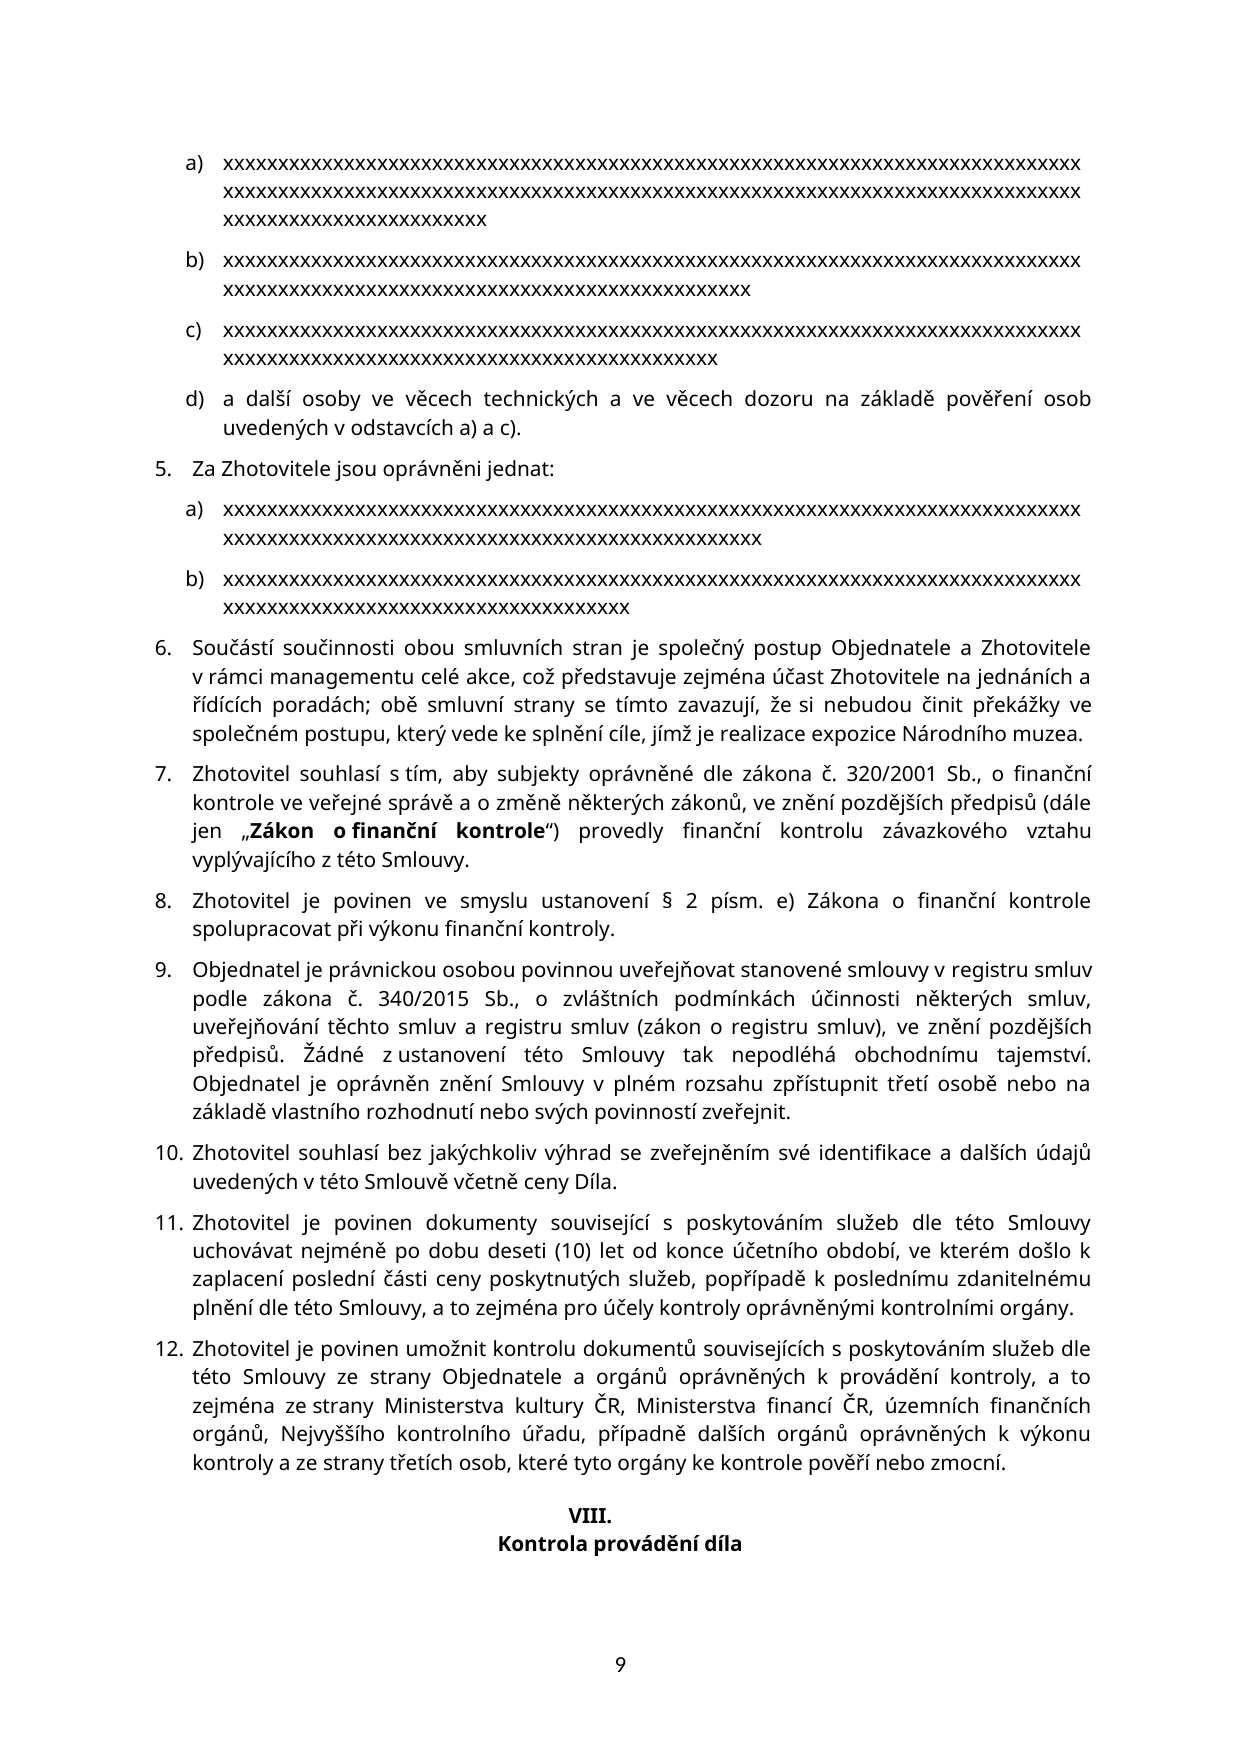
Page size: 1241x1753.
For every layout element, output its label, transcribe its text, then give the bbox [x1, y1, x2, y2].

subtitle xxxxxxxxxxxxxxxxxxxxxxxxxxxxxxxxxxxxxxxxxxxxxxxxxxxxxxxxxxxxxxxxxxxxxxxxxxxxxxxxxxxxxxxxxxxxxxxxxxxxxxxxxxxxxxxxxxxxxxxxxxxxxxx [185, 494, 1092, 551]
subtitle xxxxxxxxxxxxxxxxxxxxxxxxxxxxxxxxxxxxxxxxxxxxxxxxxxxxxxxxxxxxxxxxxxxxxxxxxxxxxxxxxxxxxxxxxxxxxxxxxxxxxxxxxxxxxxxxxxxxxxxxxxxxxxxxxxxxxxxxxxxxxxxxxxxxxxxxxxxxxxxxxxxxxxxxxxxxxxxxxxxx [185, 148, 1092, 233]
subtitle xxxxxxxxxxxxxxxxxxxxxxxxxxxxxxxxxxxxxxxxxxxxxxxxxxxxxxxxxxxxxxxxxxxxxxxxxxxxxxxxxxxxxxxxxxxxxxxxxxxxxxxxxxxxxxxxxxxxxxxxxxx [185, 315, 1092, 372]
subtitle Zhotovitel je povinen ve smyslu ustanovení § 2 písm. e) Zákona o finanční kontrole spolupracovat při výkonu finanční kontroly. [154, 886, 1092, 943]
subtitle Zhotovitel souhlasí bez jakýchkoliv výhrad se zveřejněním své identifikace a dalších údajů uvedených v této Smlouvě včetně ceny Díla. [154, 1138, 1092, 1195]
subtitle Za Zhotovitele jsou oprávněni jednat: [154, 454, 1092, 482]
subtitle Objednatel je právnickou osobou povinnou uveřejňovat stanovené smlouvy v registru smluv podle zákona č. 340/2015 Sb., o zvláštních podmínkách účinnosti některých smluv, uveřejňování těchto smluv a registru smluv (zákon o registru smluv), ve znění pozdějších předpisů. Žádné z ustanovení této Smlouvy tak nepodléhá obchodnímu tajemství. Objednatel je oprávněn znění Smlouvy v plném rozsahu zpřístupnit třetí osobě nebo na základě vlastního rozhodnutí nebo svých povinností zveřejnit. [154, 955, 1092, 1126]
subtitle Zhotovitel je povinen umožnit kontrolu dokumentů souvisejících s poskytováním služeb dle této Smlouvy ze strany Objednatele a orgánů oprávněných k provádění kontroly, a to zejména ze strany Ministerstva kultury ČR, Ministerstva financí ČR, územních finančních orgánů, Nejvyššího kontrolního úřadu, případně dalších orgánů oprávněných k výkonu kontroly a ze strany třetích osob, které tyto orgány ke kontrole pověří nebo zmocní. [154, 1334, 1092, 1476]
text Kontrola provádění díla [148, 1529, 1092, 1558]
subtitle xxxxxxxxxxxxxxxxxxxxxxxxxxxxxxxxxxxxxxxxxxxxxxxxxxxxxxxxxxxxxxxxxxxxxxxxxxxxxxxxxxxxxxxxxxxxxxxxxxxxxxxxxxxxxxxxxxx [185, 564, 1092, 621]
subtitle Zhotovitel je povinen dokumenty související s poskytováním služeb dle této Smlouvy uchovávat nejméně po dobu deseti (10) let od konce účetního období, ve kterém došlo k zaplacení poslední části ceny poskytnutých služeb, popřípadě k poslednímu zdanitelnému plnění dle této Smlouvy, a to zejména pro účely kontroly oprávněnými kontrolními orgány. [154, 1208, 1092, 1321]
subtitle Součástí součinnosti obou smluvních stran je společný postup Objednatele a Zhotovitele v rámci managementu celé akce, což představuje zejména účast Zhotovitele na jednáních a řídících poradách; obě smluvní strany se tímto zavazují, že si nebudou činit překážky ve společném postupu, který vede ke splnění cíle, jímž je realizace expozice Národního muzea. [154, 633, 1092, 747]
subtitle a další osoby ve věcech technických a ve věcech dozoru na základě pověření osob uvedených v odstavcích a) a c). [185, 384, 1092, 441]
subtitle xxxxxxxxxxxxxxxxxxxxxxxxxxxxxxxxxxxxxxxxxxxxxxxxxxxxxxxxxxxxxxxxxxxxxxxxxxxxxxxxxxxxxxxxxxxxxxxxxxxxxxxxxxxxxxxxxxxxxxxxxxxxxx [185, 246, 1092, 302]
subtitle Zhotovitel souhlasí s tím, aby subjekty oprávněné dle zákona č. 320/2001 Sb., o finanční kontrole ve veřejné správě a o změně některých zákonů, ve znění pozdějších předpisů (dále jen „Zákon o finanční kontrole“) provedly finanční kontrolu závazkového vztahu vyplývajícího z této Smlouvy. [154, 759, 1092, 873]
